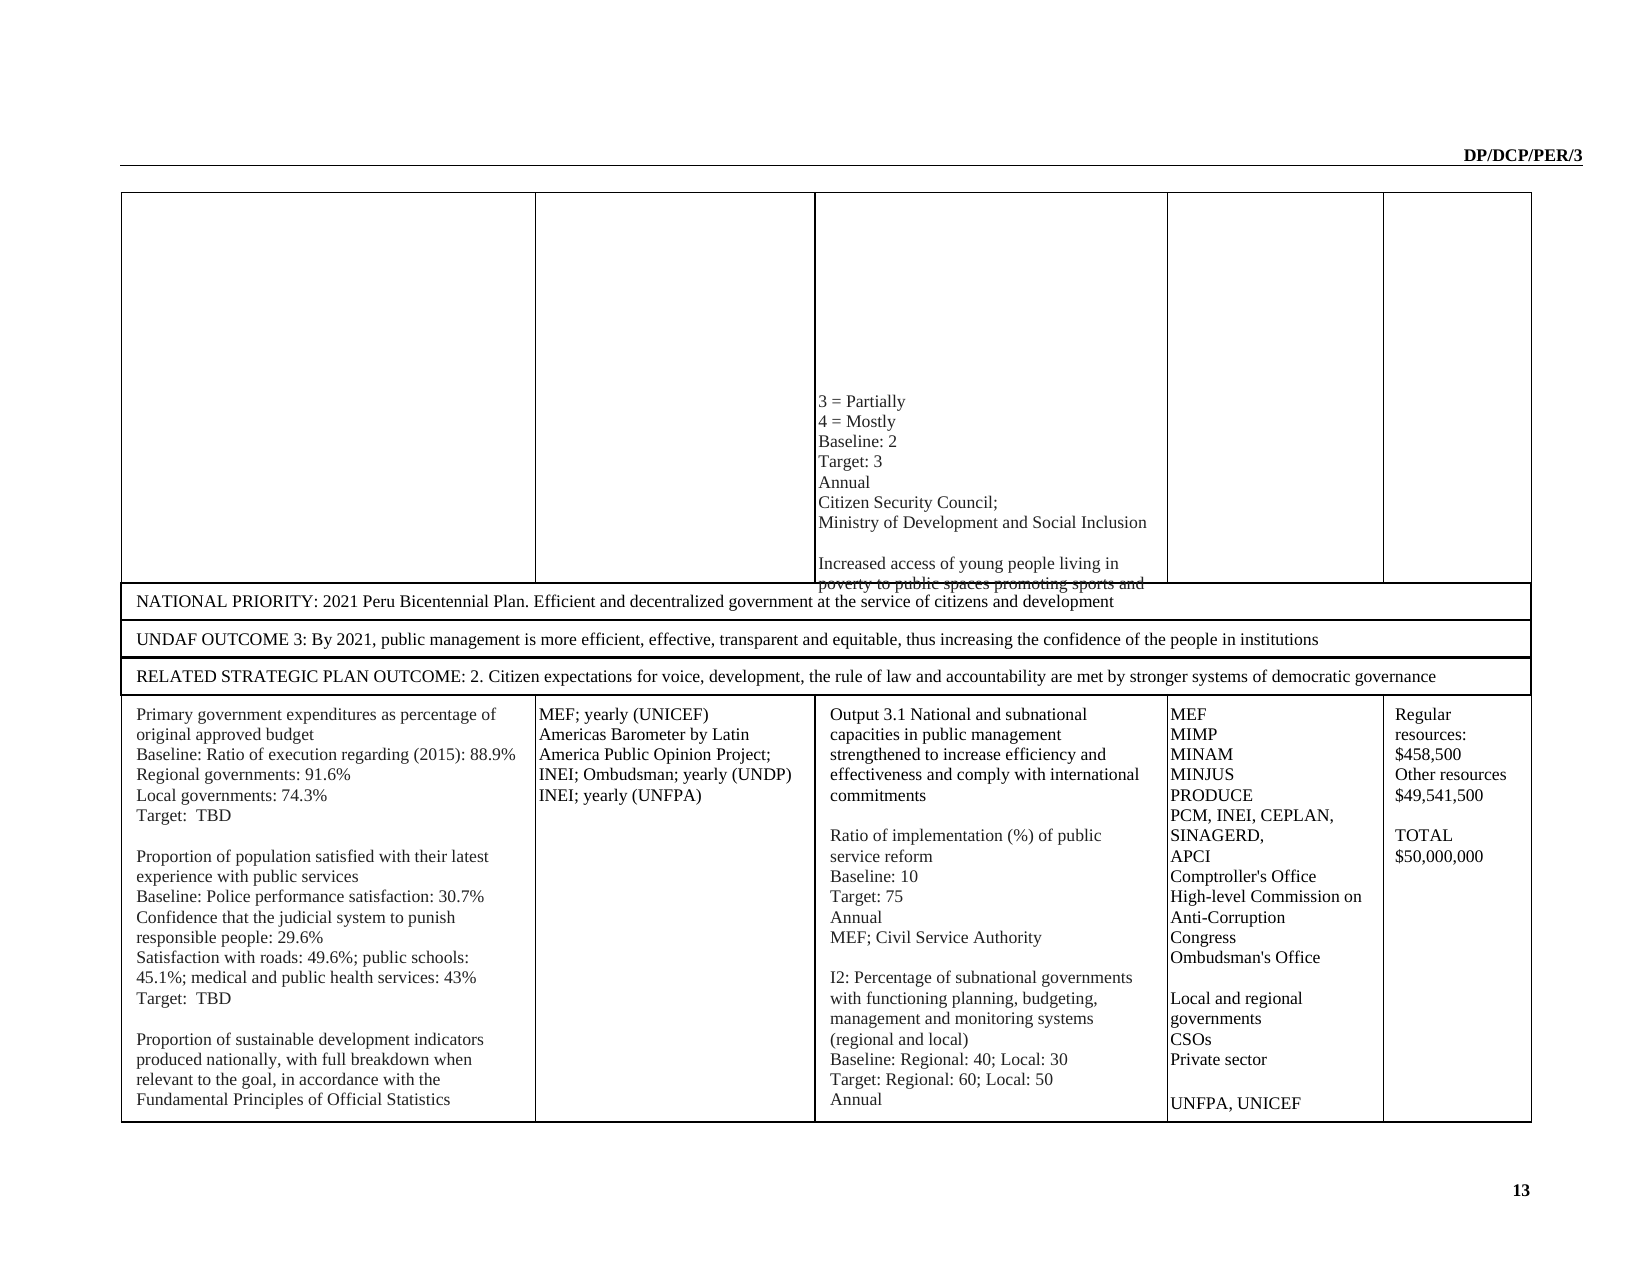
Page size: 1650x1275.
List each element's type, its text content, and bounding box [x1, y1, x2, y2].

table_cell UNDAF OUTCOME 3: By 2021, public management is more efficient, effective, transparent and equitable, thus increasing the confidence of the people in institutions [122, 621, 1530, 656]
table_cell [1384, 193, 1531, 582]
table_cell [536, 696, 814, 1121]
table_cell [1168, 696, 1383, 1121]
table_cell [122, 696, 535, 1121]
table_cell NATIONAL PRIORITY: 2021 Peru Bicentennial Plan. Efficient and decentralized government at the service of citizens and development [122, 584, 1530, 619]
table_cell RELATED STRATEGIC PLAN OUTCOME: 2. Citizen expectations for voice, development, the rule of law and accountability are met by stronger systems of democratic governance [122, 659, 1530, 694]
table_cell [1384, 696, 1531, 1121]
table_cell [816, 696, 1167, 1121]
